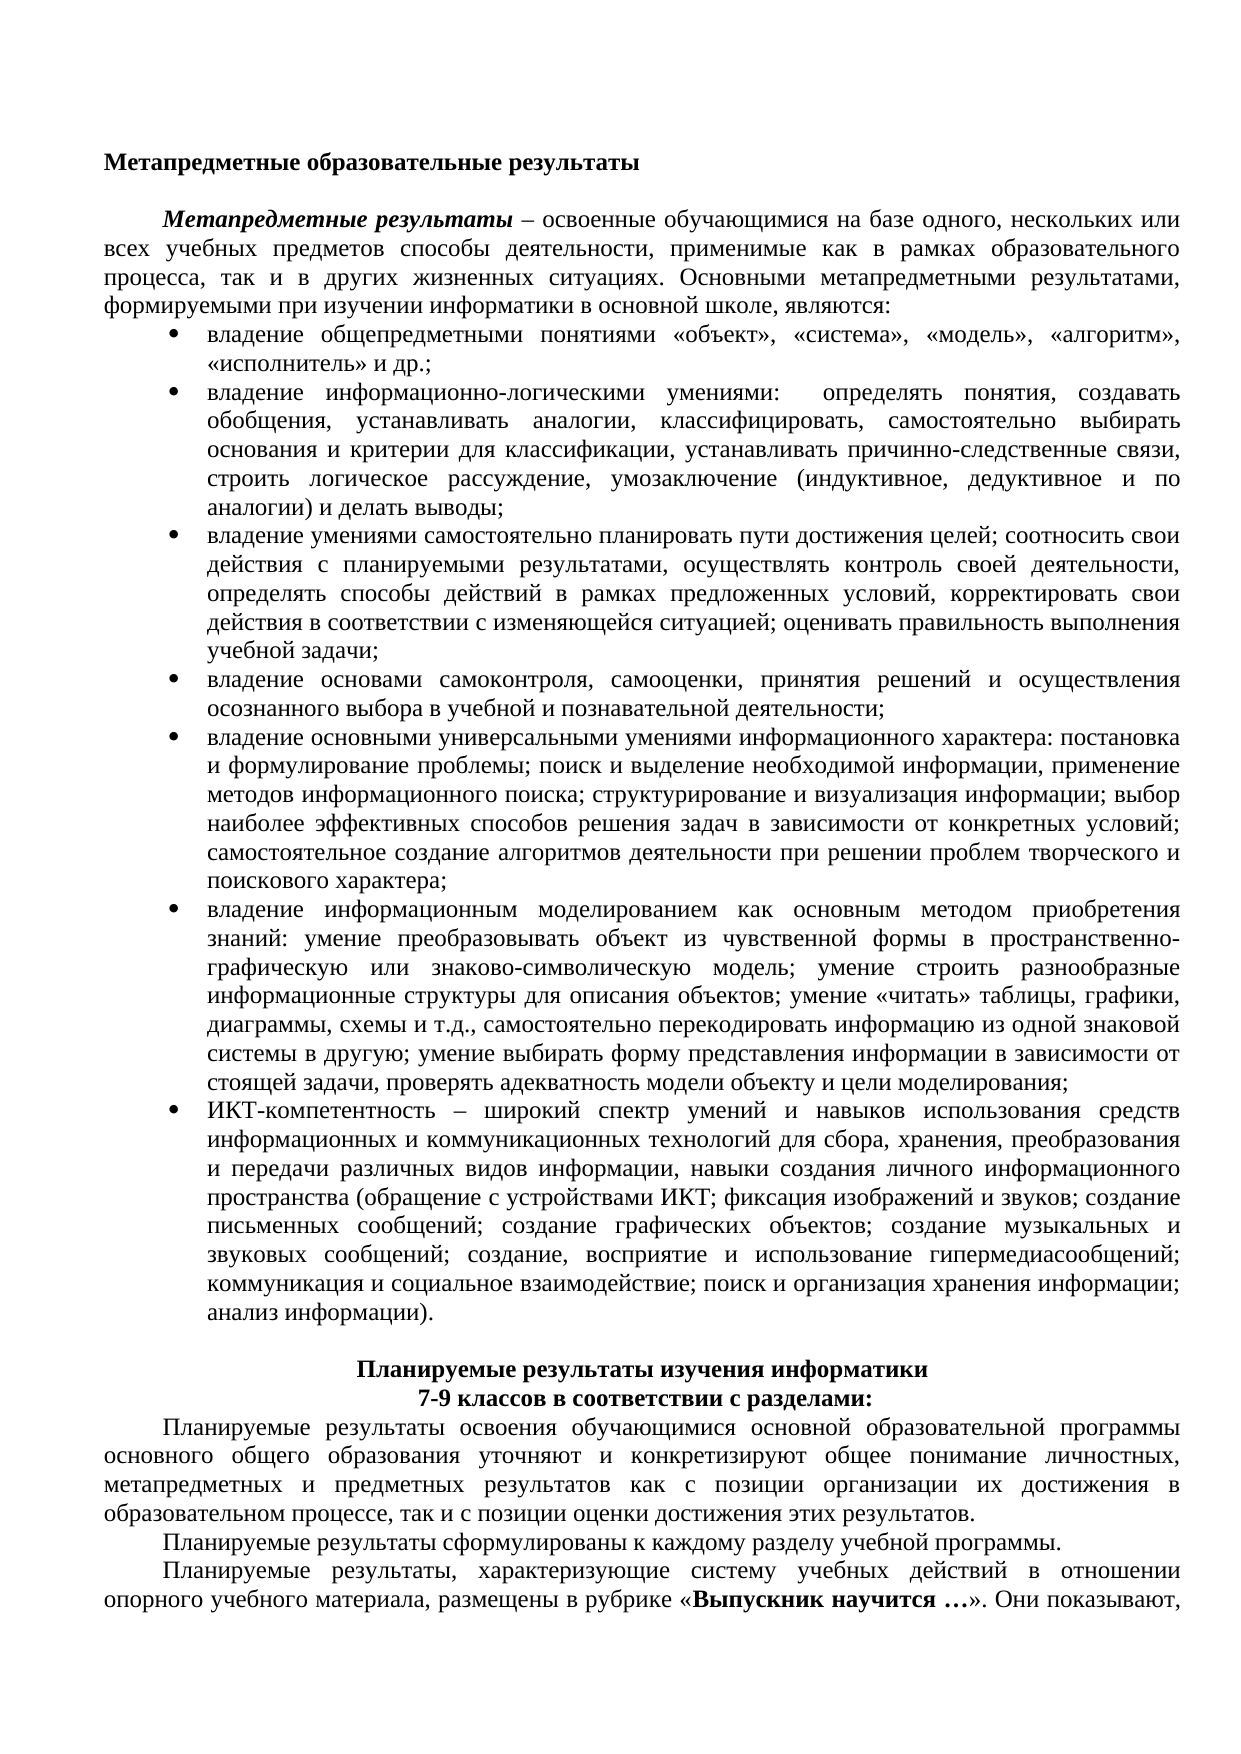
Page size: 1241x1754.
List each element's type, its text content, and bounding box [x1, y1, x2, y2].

subtitle Планируемые результаты изучения информатики [103, 1354, 1181, 1383]
subtitle 7-9 классов в соответствии с разделами: [103, 1383, 1181, 1412]
text Метапредметные образовательные результаты [103, 147, 1181, 176]
text Планируемые результаты освоения обучающимися основной образовательной программы основного общего образования уточняют и конкретизируют общее понимание личностных, метапредметных и предметных результатов как с позиции организации их достижения в образовательном процессе, так и с позиции оценки достижения этих результатов. [103, 1412, 1181, 1527]
list ИКТ-компетентность – широкий спектр умений и навыков использования средств информационных и коммуникационных технологий для сбора, хранения, преобразования и передачи различных видов информации, навыки создания личного информационного пространства (обращение с устройствами ИКТ; фиксация изображений и звуков; создание письменных сообщений; создание графических объектов; создание музыкальных и звуковых сообщений; создание, восприятие и использование гипермедиасообщений; коммуникация и социальное взаимодействие; поиск и организация хранения информации; анализ информации). [169, 1096, 1181, 1326]
text Метапредметные результаты – освоенные обучающимися на базе одного, нескольких или всех учебных предметов способы деятельности, применимые как в рамках образовательного процесса, так и в других жизненных ситуациях. Основными метапредметными результатами, формируемыми при изучении информатики в основной школе, являются: [103, 204, 1181, 319]
list владение информационно-логическими умениями: определять понятия, создавать обобщения, устанавливать аналогии, классифицировать, самостоятельно выбирать основания и критерии для классификации, устанавливать причинно-следственные связи, строить логическое рассуждение, умозаключение (индуктивное, дедуктивное и по аналогии) и делать выводы; [169, 377, 1181, 521]
list владение основными универсальными умениями информационного характера: постановка и формулирование проблемы; поиск и выделение необходимой информации, применение методов информационного поиска; структурирование и визуализация информации; выбор наиболее эффективных способов решения задач в зависимости от конкретных условий; самостоятельное создание алгоритмов деятельности при решении проблем творческого и поискового характера; [169, 722, 1181, 894]
list владение общепредметными понятиями «объект», «система», «модель», «алгоритм», «исполнитель» и др.; [169, 319, 1181, 377]
text Планируемые результаты сформулированы к каждому разделу учебной программы. [103, 1527, 1181, 1556]
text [103, 1556, 1181, 1613]
list владение основами самоконтроля, самооценки, принятия решений и осуществления осознанного выбора в учебной и познавательной деятельности; [169, 664, 1181, 722]
list владение информационным моделированием как основным методом приобретения знаний: умение преобразовывать объект из чувственной формы в пространственно-графическую или знаково-символическую модель; умение строить разнообразные информационные структуры для описания объектов; умение «читать» таблицы, графики, диаграммы, схемы и т.д., самостоятельно перекодировать информацию из одной знаковой системы в другую; умение выбирать форму представления информации в зависимости от стоящей задачи, проверять адекватность модели объекту и цели моделирования; [169, 894, 1181, 1096]
list владение умениями самостоятельно планировать пути достижения целей; соотносить свои действия с планируемыми результатами, осуществлять контроль своей деятельности, определять способы действий в рамках предложенных условий, корректировать свои действия в соответствии с изменяющейся ситуацией; оценивать правильность выполнения учебной задачи; [169, 521, 1181, 664]
